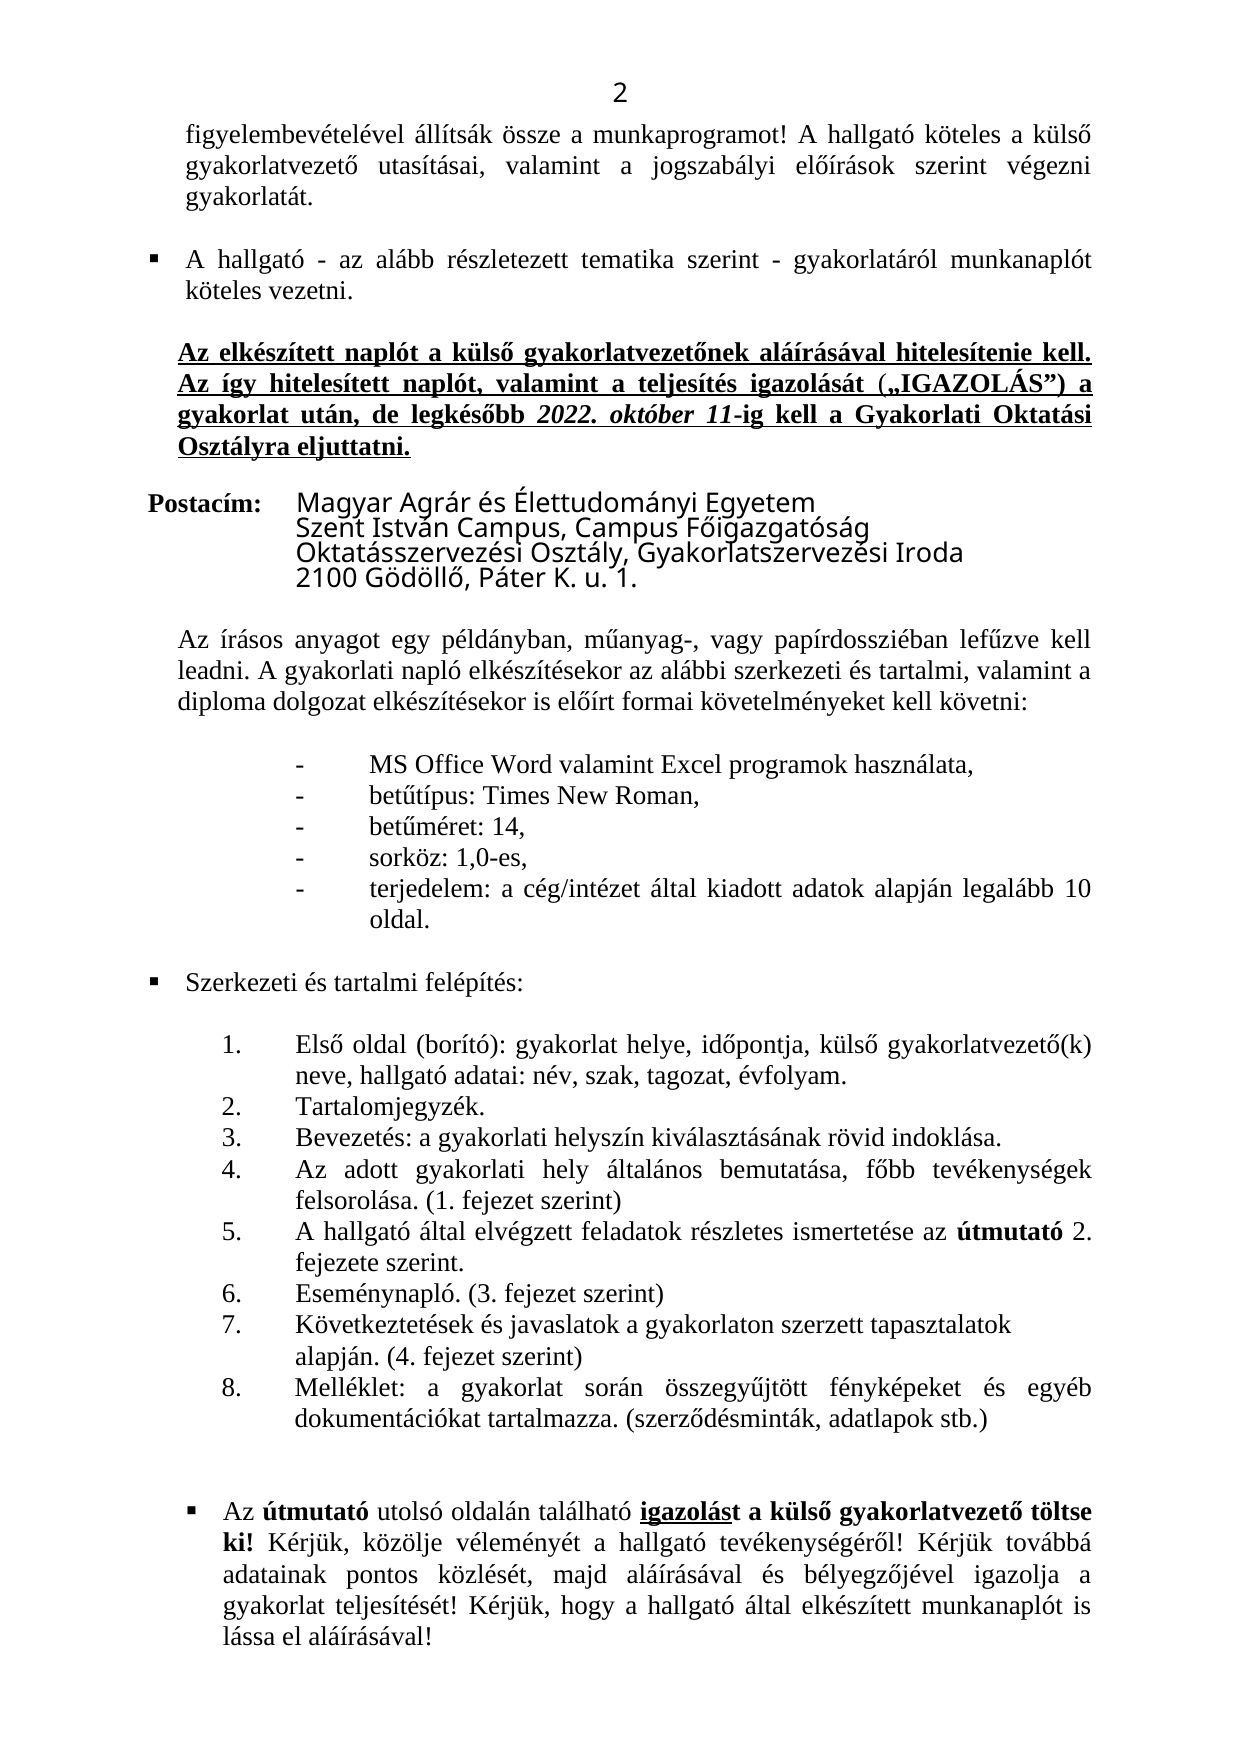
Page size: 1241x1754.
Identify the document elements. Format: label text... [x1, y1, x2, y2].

list 1. Első oldal (borító): gyakorlat helye, időpontja, külső gyakorlatvezető(k) neve, hallgató adatai: név, szak, tagozat, évfolyam. [221, 1028, 1092, 1090]
text - betűméret: 14, [295, 810, 1092, 841]
text Az írásos anyagot egy példányban, műanyag-, vagy papírdossziéban lefűzve kell leadni. A gyakorlati napló elkészítésekor az alábbi szerkezeti és tartalmi, valamint a diploma dolgozat elkészítésekor is előírt formai követelményeket kell követni: [177, 623, 1092, 717]
text - sorköz: 1,0-es, [295, 841, 1092, 872]
text Az elkészített naplót a külső gyakorlatvezetőnek aláírásával hitelesítenie kell. Az így hitelesített naplót, valamint a teljesítés igazolását („IGAZOLÁS”) a gyakorlat után, de legkésőbb 2022. október 11-ig kell a Gyakorlati Oktatási Osztályra eljuttatni. [177, 364, 1092, 394]
list Szerkezeti és tartalmi felépítés: [148, 966, 1092, 997]
text - terjedelem: a cég/intézet által kiadott adatok alapján legalább 10 oldal. [295, 872, 1092, 934]
list 5. A hallgató által elvégzett feladatok részletes ismertetése az útmutató 2. fejezete szerint. [222, 1215, 1092, 1277]
text - betűtípus: Times New Roman, [295, 779, 1092, 810]
list 7. Következtetések és javaslatok a gyakorlaton szerzett tapasztalatok alapján. (4. fejezet szerint) [221, 1308, 1092, 1371]
text Oktatásszervezési Osztály, Gyakorlatszervezési Iroda [148, 542, 1092, 567]
text - MS Office Word valamint Excel programok használata, [295, 748, 1092, 779]
list 2. Tartalomjegyzék. [221, 1090, 1092, 1122]
text Postacím: Magyar Agrár és Élettudományi Egyetem [148, 492, 1092, 517]
text Az elkészített naplót a külső gyakorlatvezetőnek aláírásával hitelesítenie kell. Az így hitelesített naplót, valamint a teljesítés igazolását („IGAZOLÁS”) a gyakorlat után, de legkésőbb 2022. október 11-ig kell a Gyakorlati Oktatási Osztályra eljuttatni. [177, 396, 1092, 426]
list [148, 118, 1092, 212]
text Az elkészített naplót a külső gyakorlatvezetőnek aláírásával hitelesítenie kell. Az így hitelesített naplót, valamint a teljesítés igazolását („IGAZOLÁS”) a gyakorlat után, de legkésőbb 2022. október 11-ig kell a Gyakorlati Oktatási Osztályra eljuttatni. [177, 427, 1092, 461]
list 3. Bevezetés: a gyakorlati helyszín kiválasztásának rövid indoklása. [222, 1122, 1092, 1153]
list 4. Az adott gyakorlati hely általános bemutatása, főbb tevékenységek felsorolása. (1. fejezet szerint) [221, 1153, 1092, 1215]
text Az elkészített naplót a külső gyakorlatvezetőnek aláírásával hitelesítenie kell. Az így hitelesített naplót, valamint a teljesítés igazolását („IGAZOLÁS”) a gyakorlat után, de legkésőbb 2022. október 11-ig kell a Gyakorlati Oktatási Osztályra eljuttatni. [177, 336, 1092, 363]
text 2100 Gödöllő, Páter K. u. 1. [148, 567, 1092, 592]
list Az útmutató utolsó oldalán található igazolást a külső gyakorlatvezető töltse ki! Kérjük, közölje véleményét a hallgató tevékenységéről! Kérjük továbbá adatainak pontos közlését, majd aláírásával és bélyegzőjével igazolja a gyakorlat teljesítését! Kérjük, hogy a hallgató által elkészített munkanaplót is lássa el aláírásával! [185, 1495, 1092, 1651]
text Szent István Campus, Campus Főigazgatóság [148, 517, 1092, 542]
list A hallgató - az alább részletezett tematika szerint - gyakorlatáról munkanaplót köteles vezetni. [148, 243, 1092, 305]
text 8. Melléklet: a gyakorlat során összegyűjtött fényképeket és egyéb dokumentációkat tartalmazza. (szerződésminták, adatlapok stb.) [221, 1371, 1092, 1433]
list 6. Eseménynapló. (3. fejezet szerint) [222, 1277, 1092, 1308]
